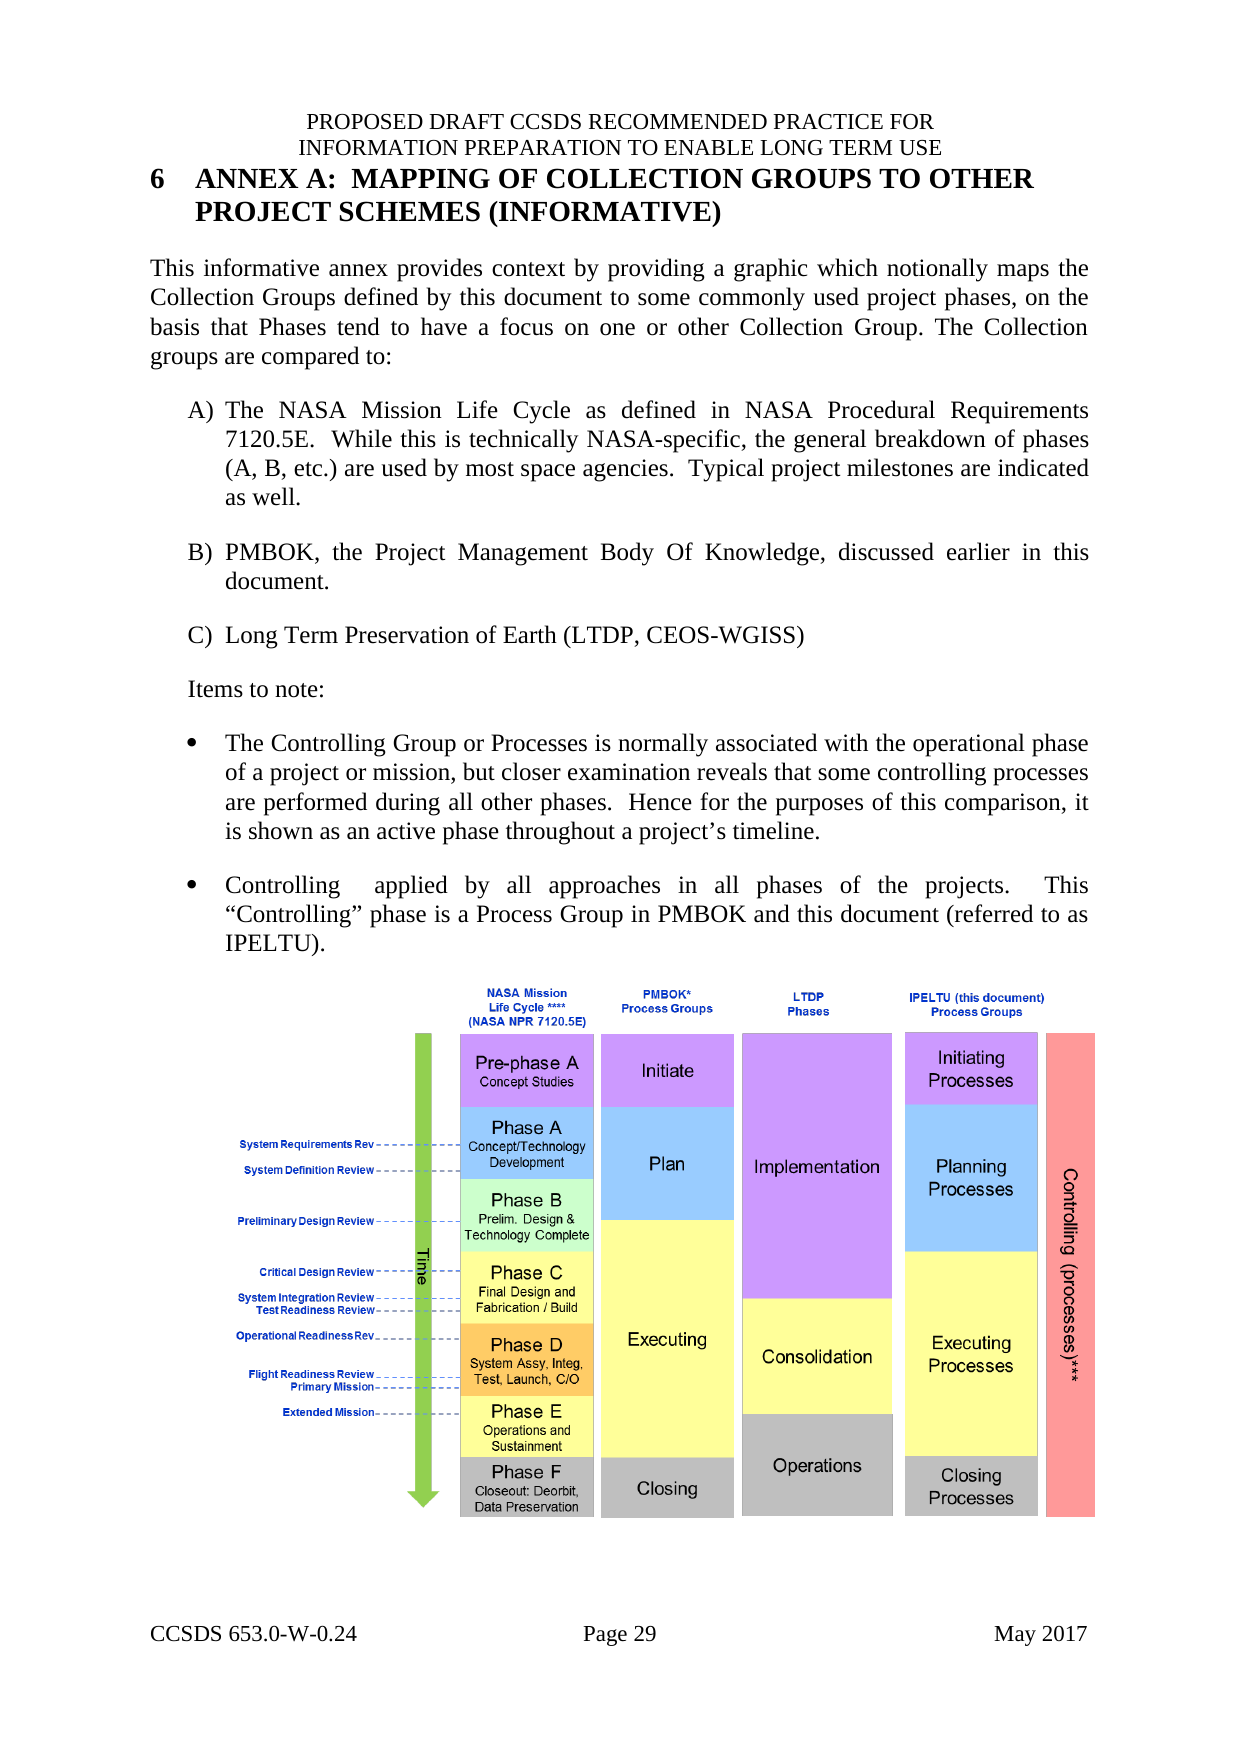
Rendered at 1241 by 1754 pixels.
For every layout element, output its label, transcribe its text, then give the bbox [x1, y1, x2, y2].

list PMBOK, the Project Management Body Of Knowledge, discussed earlier in this document. [187, 536, 1090, 594]
subtitle Annex A: Mapping of Collection Groups to Other Project Schemes (Informative) [150, 161, 1090, 228]
list The Controlling Group or Processes is normally associated with the operational phase of a project or mission, but closer examination reveals that some controlling processes are performed during all other phases. Hence for the purposes of this comparison, it is shown as an active phase throughout a project’s timeline. [187, 728, 1090, 844]
list Long Term Preservation of Earth (LTDP, CEOS-WGISS) [187, 619, 1090, 649]
list Controlling applied by all approaches in all phases of the projects. This “Controlling” phase is a Process Group in PMBOK and this document (referred to as IPELTU). [187, 869, 1090, 957]
text Items to note: [187, 674, 1090, 703]
text This informative annex provides context by providing a graphic which notionally maps the Collection Groups defined by this document to some commonly used project phases, on the basis that Phases tend to have a focus on one or other Collection Group. The Collection groups are compared to: [150, 253, 1090, 369]
picture [225, 982, 1095, 1522]
list The NASA Mission Life Cycle as defined in NASA Procedural Requirements 7120.5E. While this is technically NASA-specific, the general breakdown of phases (A, B, etc.) are used by most space agencies. Typical project milestones are indicated as well. [187, 394, 1090, 511]
